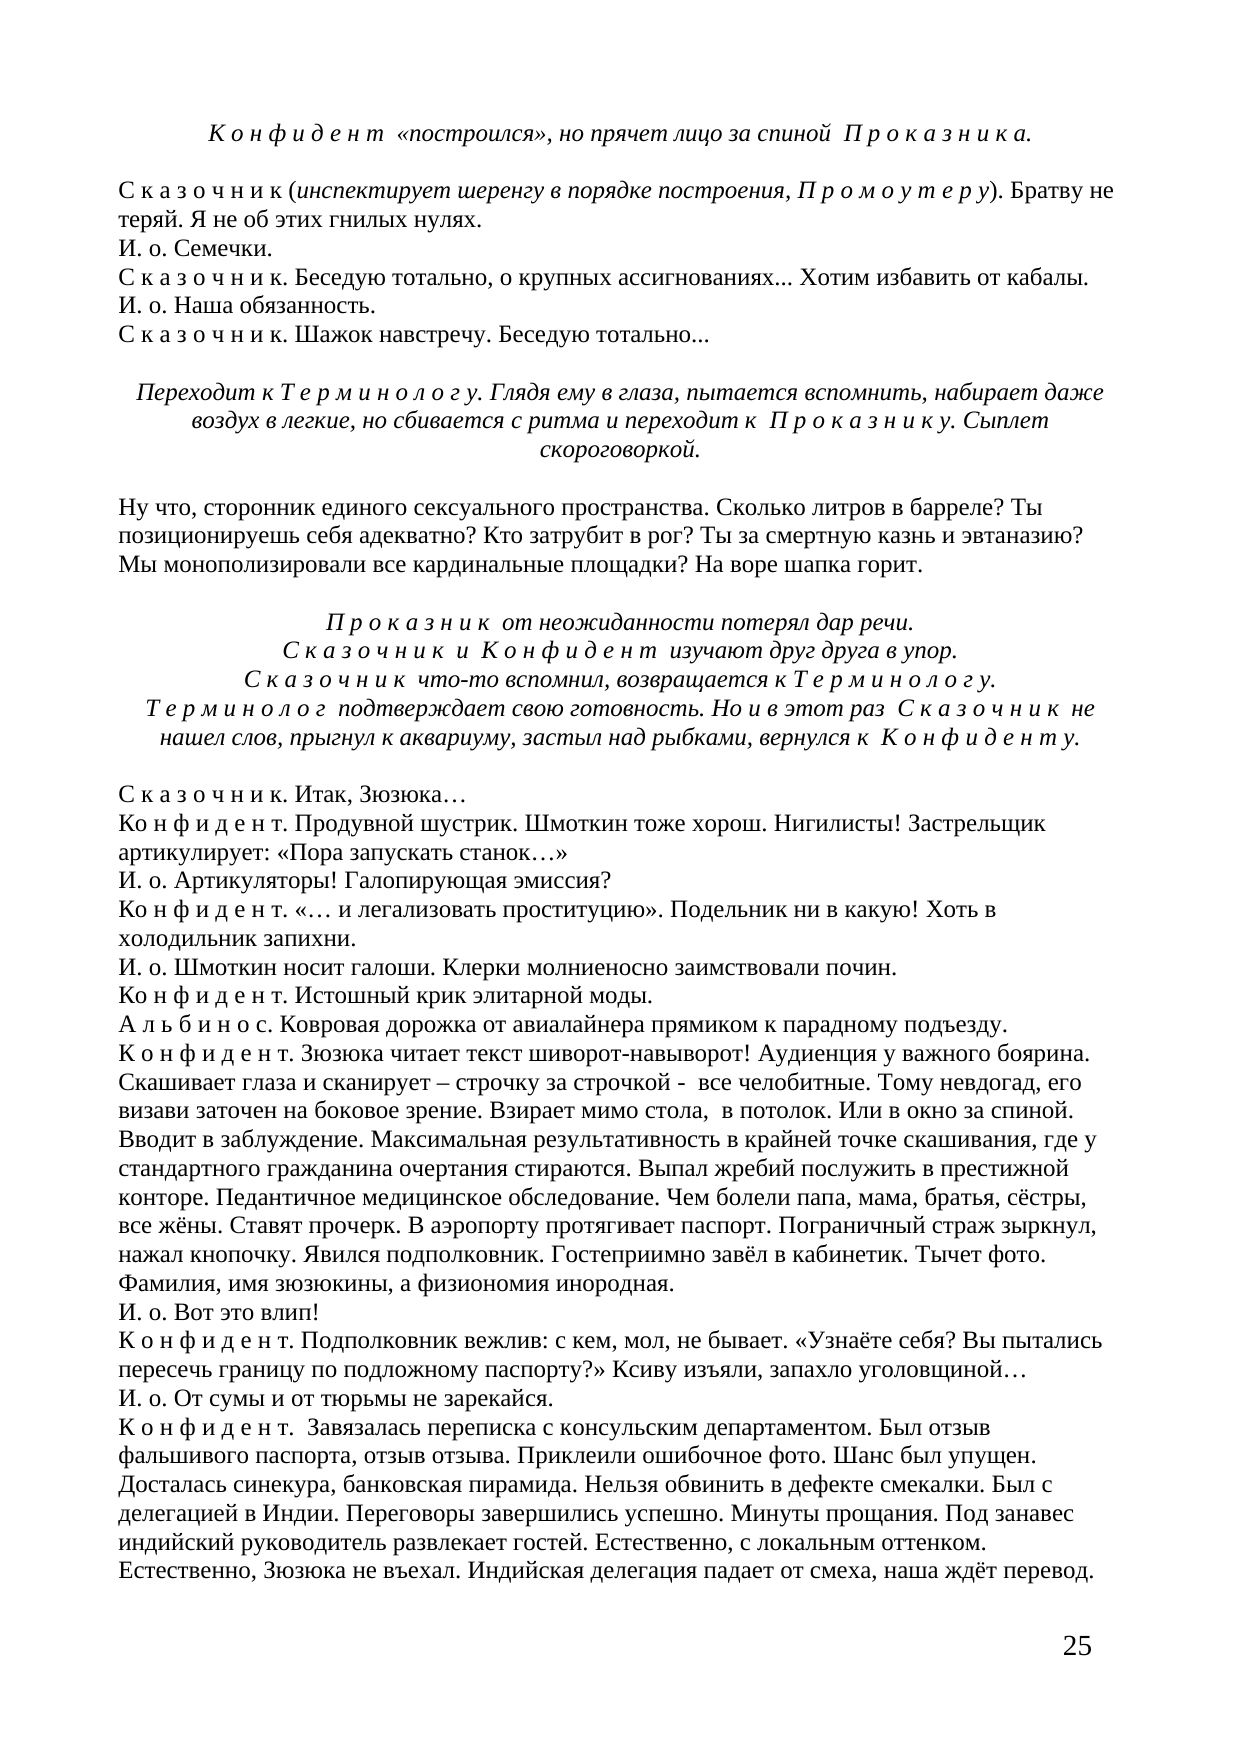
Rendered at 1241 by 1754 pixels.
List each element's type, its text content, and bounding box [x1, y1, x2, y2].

text П р о к а з н и к от неожиданности потерял дар речи. [118, 607, 1122, 636]
text И. о. Шмоткин носит галоши. Клерки молниеносно заимствовали почин. [118, 952, 1122, 981]
text И. о. От сумы и от тюрьмы не зарекайся. [118, 1383, 1122, 1412]
text Ко н ф и д е н т. «… и легализовать проституцию». Подельник ни в какую! Хоть в холодильник запихни. [118, 894, 1122, 952]
text К о н ф и д е н т. Подполковник вежлив: с кем, мол, не бывает. «Узнаёте себя? Вы пытались пересечь границу по подложному паспорту?» Ксиву изъяли, запахло уголовщиной… [118, 1326, 1122, 1383]
text И. о. Наша обязанность. [118, 291, 1122, 319]
text Ко н ф и д е н т. Продувной шустрик. Шмоткин тоже хорош. Нигилисты! Застрельщик артикулирует: «Пора запускать станок…» [118, 808, 1122, 866]
text И. о. Вот это влип! [118, 1297, 1122, 1326]
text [118, 1412, 1122, 1584]
text А л ь б и н о с. Ковровая дорожка от авиалайнера прямиком к парадному подъезду. [118, 1009, 1122, 1038]
text С к а з о ч н и к. Шажок навстречу. Беседую тотально... [118, 319, 1122, 348]
text С к а з о ч н и к. Итак, Зюзюка… [118, 779, 1122, 808]
text Ну что, сторонник единого сексуального пространства. Сколько литров в барреле? Ты позиционируешь себя адекватно? Кто затрубит в рог? Ты за смертную казнь и эвтаназию? Мы монополизировали все кардинальные площадки? На воре шапка горит. [118, 492, 1122, 578]
text К о н ф и д е н т «построился», но прячет лицо за спиной П р о к а з н и к а. [118, 118, 1122, 147]
text Т е р м и н о л о г подтверждает свою готовность. Но и в этот раз С к а з о ч н и к не нашел слов, прыгнул к аквариуму, застыл над рыбками, вернулся к К о н ф и д е н т у. [118, 693, 1122, 751]
text Ко н ф и д е н т. Истошный крик элитарной моды. [118, 981, 1122, 1009]
text С к а з о ч н и к. Беседую тотально, о крупных ассигнованиях... Хотим избавить от кабалы. [118, 262, 1122, 291]
text К о н ф и д е н т. Зюзюка читает текст шиворот-навыворот! Аудиенция у важного боярина. Скашивает глаза и сканирует – строчку за строчкой - все челобитные. Тому невдогад, его визави заточен на боковое зрение. Взирает мимо стола, в потолок. Или в окно за спиной. Вводит в заблуждение. Максимальная результативность в крайней точке скашивания, где у стандартного гражданина очертания стираются. Выпал жребий послужить в престижной конторе. Педантичное медицинское обследование. Чем болели папа, мама, братья, сёстры, все жёны. Ставят прочерк. В аэропорту протягивает паспорт. Пограничный страж зыркнул, нажал кнопочку. Явился подполковник. Гостеприимно завёл в кабинетик. Тычет фото. Фамилия, имя зюзюкины, а физиономия инородная. [118, 1038, 1122, 1297]
text С к а з о ч н и к что-то вспомнил, возвращается к Т е р м и н о л о г у. [118, 664, 1122, 693]
text С к а з о ч н и к (инспектирует шеренгу в порядке построения, П р о м о у т е р у). Братву не теряй. Я не об этих гнилых нулях. [118, 176, 1122, 233]
text С к а з о ч н и к и К о н ф и д е н т изучают друг друга в упор. [118, 636, 1122, 664]
text Переходит к Т е р м и н о л о г у. Глядя ему в глаза, пытается вспомнить, набирает даже воздух в легкие, но сбивается с ритма и переходит к П р о к а з н и к у. Сыплет скороговоркой. [118, 377, 1122, 463]
text И. о. Семечки. [118, 233, 1122, 262]
text И. о. Артикуляторы! Галопирующая эмиссия? [118, 866, 1122, 894]
